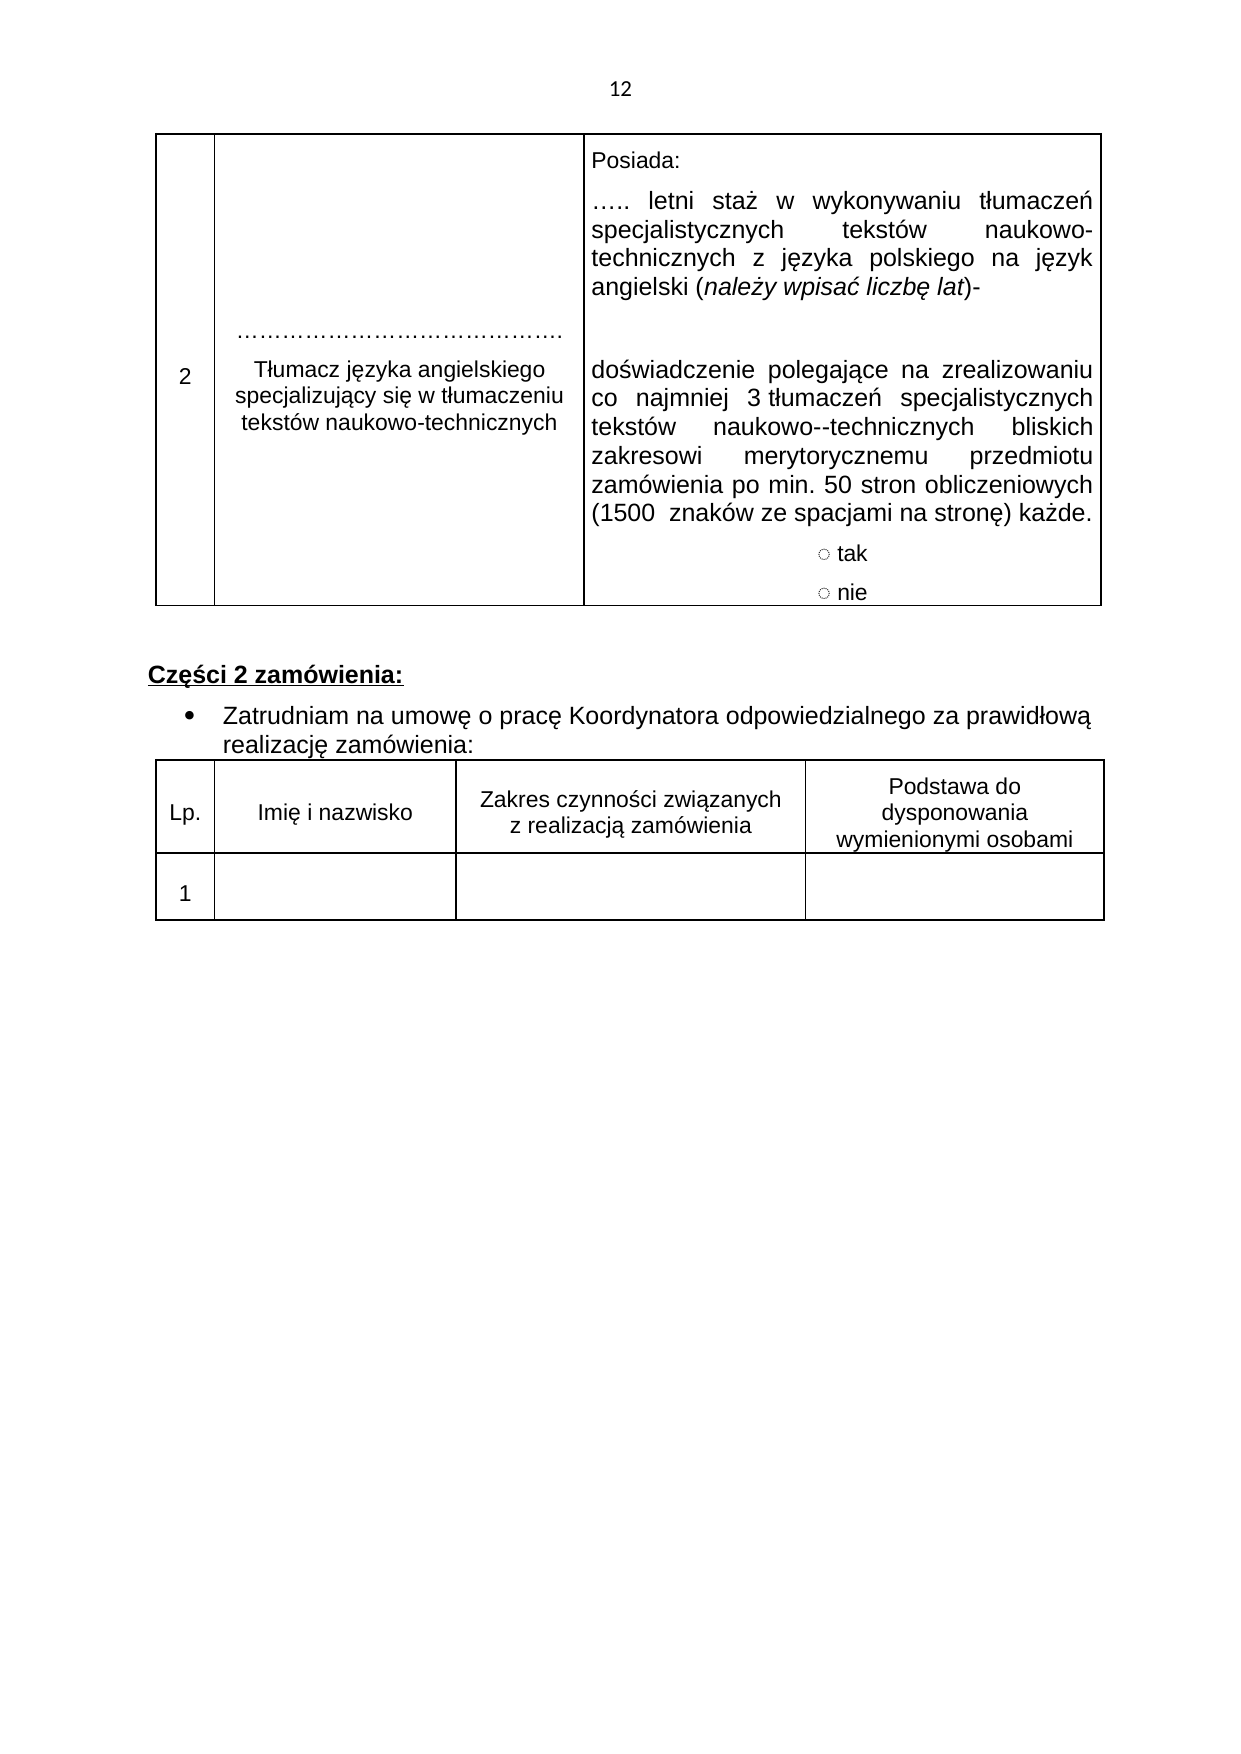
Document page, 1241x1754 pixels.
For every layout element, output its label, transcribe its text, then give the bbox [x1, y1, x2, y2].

table_header Zakres czynności związanych z realizacją zamówienia [457, 761, 805, 852]
list Zatrudniam na umowę o pracę Koordynatora odpowiedzialnego za prawidłową realizację zamówienia: [185, 701, 1092, 759]
table_cell Posiada: ….. letni staż w wykonywaniu tłumaczeń specjalistycznych tekstów naukowo-technicznych z języka polskiego na język angielski (należy wpisać liczbę lat)- doświadczenie polegające na zrealizowaniu co najmniej 3 tłumaczeń specjalistycznych tekstów naukowo--technicznych bliskich zakresowi merytorycznemu przedmiotu zamówienia po min. 50 stron obliczeniowych (1500 znaków ze spacjami na stronę) każde. 󠆰 tak 󠆰 nie [585, 135, 1100, 605]
table_header Lp. [157, 761, 214, 852]
table_cell ……………………………………. Tłumacz języka angielskiego specjalizujący się w tłumaczeniu tekstów naukowo-technicznych [215, 135, 583, 605]
table_cell [457, 854, 805, 919]
table_cell [806, 854, 1103, 919]
table_cell 1 [157, 854, 214, 919]
table_cell 2 [157, 135, 214, 605]
text Części 2 zamówienia: [148, 660, 1092, 689]
table_header Imię i nazwisko [215, 761, 455, 852]
table_cell [215, 854, 455, 919]
table_header Podstawa do dysponowania wymienionymi osobami [806, 761, 1103, 852]
